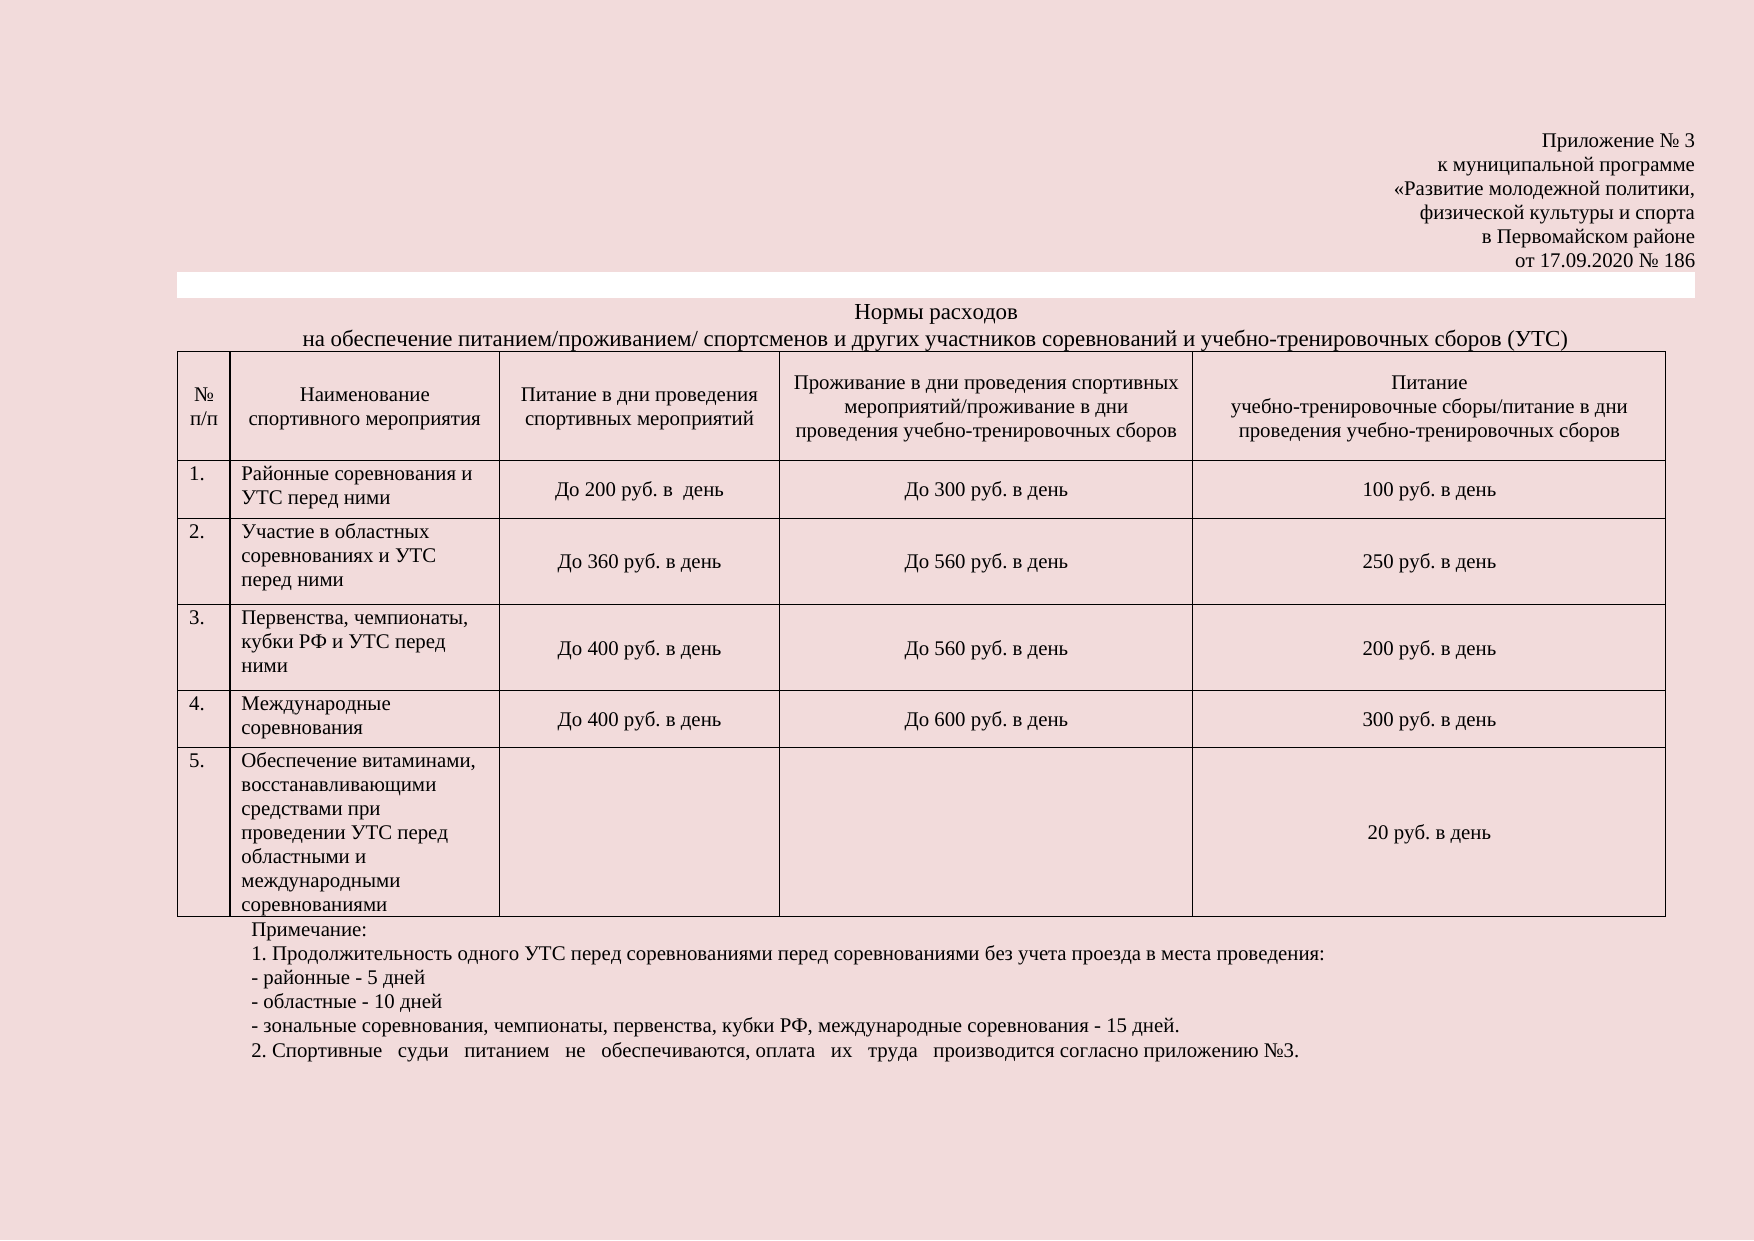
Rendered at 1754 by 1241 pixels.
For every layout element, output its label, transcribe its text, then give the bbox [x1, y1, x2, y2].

table_cell Международные соревнования [231, 691, 499, 747]
table_cell До 400 руб. в день [500, 605, 779, 690]
table_cell 300 руб. в день [1193, 691, 1665, 747]
table_cell До 400 руб. в день [500, 691, 779, 747]
table_cell 200 руб. в день [1193, 605, 1665, 690]
text - областные - 10 дней [177, 989, 1695, 1013]
text от 17.09.2020 № 186 [1136, 248, 1695, 272]
table_cell 1. [178, 461, 229, 518]
table_cell 20 руб. в день [1193, 748, 1665, 916]
table_cell [500, 748, 779, 916]
table_cell До 600 руб. в день [780, 691, 1192, 747]
table_cell 3. [178, 605, 229, 690]
text - зональные соревнования, чемпионаты, первенства, кубки РФ, международные соревнования - 15 дней. [177, 1013, 1695, 1037]
table_cell Первенства, чемпионаты, кубки РФ и УТС перед ними [231, 605, 499, 690]
table_cell До 560 руб. в день [780, 519, 1192, 604]
text Примечание: [177, 917, 1695, 941]
table_cell До 360 руб. в день [500, 519, 779, 604]
table_header Питание учебно-тренировочные сборы/питание в дни проведения учебно-тренировочных сборов [1193, 352, 1665, 459]
table_cell 5. [178, 748, 229, 916]
text Нормы расходов [177, 298, 1695, 325]
table_cell [780, 748, 1192, 916]
table_cell 250 руб. в день [1193, 519, 1665, 604]
text на обеспечение питанием/проживанием/ спортсменов и других участников соревнований и учебно-тренировочных сборов (УТС) [177, 325, 1695, 351]
table_cell До 560 руб. в день [780, 605, 1192, 690]
text в Первомайском районе [1136, 224, 1695, 248]
table_header Питание в дни проведения спортивных мероприятий [500, 352, 779, 459]
table_cell До 200 руб. в день [500, 461, 779, 518]
table_cell 4. [178, 691, 229, 747]
text «Развитие молодежной политики, [177, 176, 1695, 200]
text Приложение № 3 [1210, 128, 1695, 152]
table_header № п/п [178, 352, 229, 459]
table_cell Обеспечение витаминами, восстанавливающими средствами при проведении УТС перед областными и международными соревнованиями [231, 748, 499, 916]
text к муниципальной программе [1283, 152, 1695, 176]
text физической культуры и спорта [1283, 200, 1695, 224]
table_cell Участие в областных соревнованиях и УТС перед ними [231, 519, 499, 604]
table_header Проживание в дни проведения спортивных мероприятий/проживание в дни проведения учебно-тренировочных сборов [780, 352, 1192, 459]
table_header Наименование спортивного мероприятия [231, 352, 499, 459]
table_cell До 300 руб. в день [780, 461, 1192, 518]
text 1. Продолжительность одного УТС перед соревнованиями перед соревнованиями без учета проезда в места проведения: [177, 941, 1695, 965]
table_cell 2. [178, 519, 229, 604]
text - районные - 5 дней [177, 965, 1695, 989]
text 2. Спортивные судьи питанием не обеспечиваются, оплата их труда производится согласно приложению №3. [177, 1037, 1695, 1062]
table_cell Районные соревнования и УТС перед ними [231, 461, 499, 518]
table_cell 100 руб. в день [1193, 461, 1665, 518]
